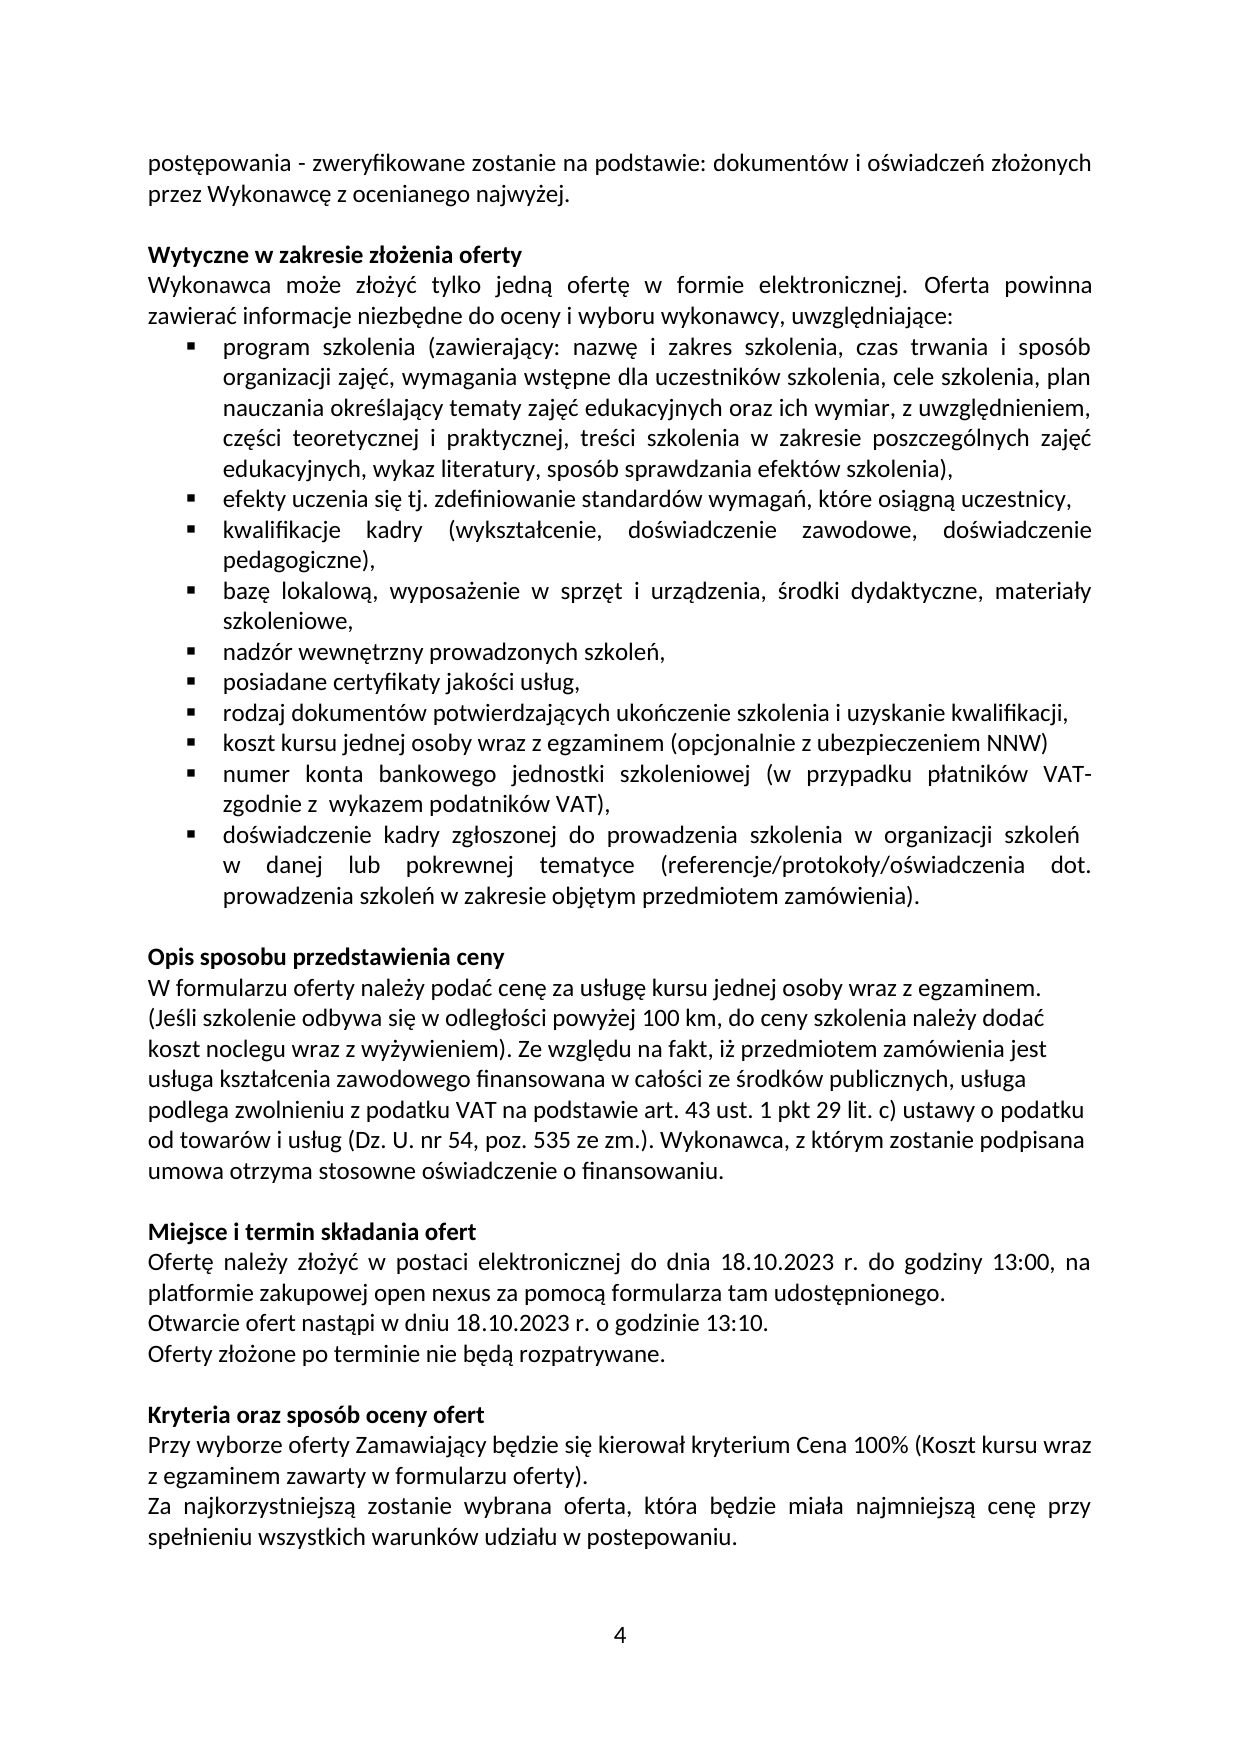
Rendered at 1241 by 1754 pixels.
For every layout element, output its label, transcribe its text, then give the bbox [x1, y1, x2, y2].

list rodzaj dokumentów potwierdzających ukończenie szkolenia i uzyskanie kwalifikacji, [185, 697, 1093, 727]
text Otwarcie ofert nastąpi w dniu 18.10.2023 r. o godzinie 13:10. [148, 1307, 1093, 1338]
list doświadczenie kadry zgłoszonej do prowadzenia szkolenia w organizacji szkoleń w danej lub pokrewnej tematyce (referencje/protokoły/oświadczenia dot. prowadzenia szkoleń w zakresie objętym przedmiotem zamówienia). [185, 819, 1093, 911]
text Ofertę należy złożyć w postaci elektronicznej do dnia 18.10.2023 r. do godziny 13:00, na platformie zakupowej open nexus za pomocą formularza tam udostępnionego. [148, 1246, 1093, 1307]
list program szkolenia (zawierający: nazwę i zakres szkolenia, czas trwania i sposób organizacji zajęć, wymagania wstępne dla uczestników szkolenia, cele szkolenia, plan nauczania określający tematy zajęć edukacyjnych oraz ich wymiar, z uwzględnieniem, części teoretycznej i praktycznej, treści szkolenia w zakresie poszczególnych zajęć edukacyjnych, wykaz literatury, sposób sprawdzania efektów szkolenia), [185, 331, 1093, 483]
text Opis sposobu przedstawienia ceny [148, 941, 1093, 972]
text Za najkorzystniejszą zostanie wybrana oferta, która będzie miała najmniejszą cenę przy spełnieniu wszystkich warunków udziału w postepowaniu. [148, 1491, 1093, 1552]
text Kryteria oraz sposób oceny ofert [148, 1399, 1093, 1429]
list bazę lokalową, wyposażenie w sprzęt i urządzenia, środki dydaktyczne, materiały szkoleniowe, [185, 575, 1093, 636]
text Przy wyborze oferty Zamawiający będzie się kierował kryterium Cena 100% (Koszt kursu wraz z egzaminem zawarty w formularzu oferty). [148, 1429, 1093, 1491]
text W formularzu oferty należy podać cenę za usługę kursu jednej osoby wraz z egzaminem. (Jeśli szkolenie odbywa się w odległości powyżej 100 km, do ceny szkolenia należy dodać koszt noclegu wraz z wyżywieniem). Ze względu na fakt, iż przedmiotem zamówienia jest usługa kształcenia zawodowego finansowana w całości ze środków publicznych, usługa podlega zwolnieniu z podatku VAT na podstawie art. 43 ust. 1 pkt 29 lit. c) ustawy o podatku od towarów i usług (Dz. U. nr 54, poz. 535 ze zm.). Wykonawca, z którym zostanie podpisana umowa otrzyma stosowne oświadczenie o finansowaniu. [148, 972, 1093, 1185]
text Wytyczne w zakresie złożenia oferty [148, 239, 1093, 270]
list koszt kursu jednej osoby wraz z egzaminem (opcjonalnie z ubezpieczeniem NNW) [185, 727, 1093, 758]
list numer konta bankowego jednostki szkoleniowej (w przypadku płatników VAT- zgodnie z wykazem podatników VAT), [185, 758, 1093, 819]
list nadzór wewnętrzny prowadzonych szkoleń, [185, 636, 1093, 666]
list kwalifikacje kadry (wykształcenie, doświadczenie zawodowe, doświadczenie pedagogiczne), [185, 514, 1093, 575]
text Oferty złożone po terminie nie będą rozpatrywane. [148, 1338, 1093, 1368]
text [148, 148, 1093, 209]
text Wykonawca może złożyć tylko jedną ofertę w formie elektronicznej. Oferta powinna zawierać informacje niezbędne do oceny i wyboru wykonawcy, uwzględniające: [148, 270, 1093, 331]
text Miejsce i termin składania ofert [148, 1216, 1093, 1246]
list efekty uczenia się tj. zdefiniowanie standardów wymagań, które osiągną uczestnicy, [185, 483, 1093, 514]
list posiadane certyfikaty jakości usług, [185, 666, 1093, 697]
